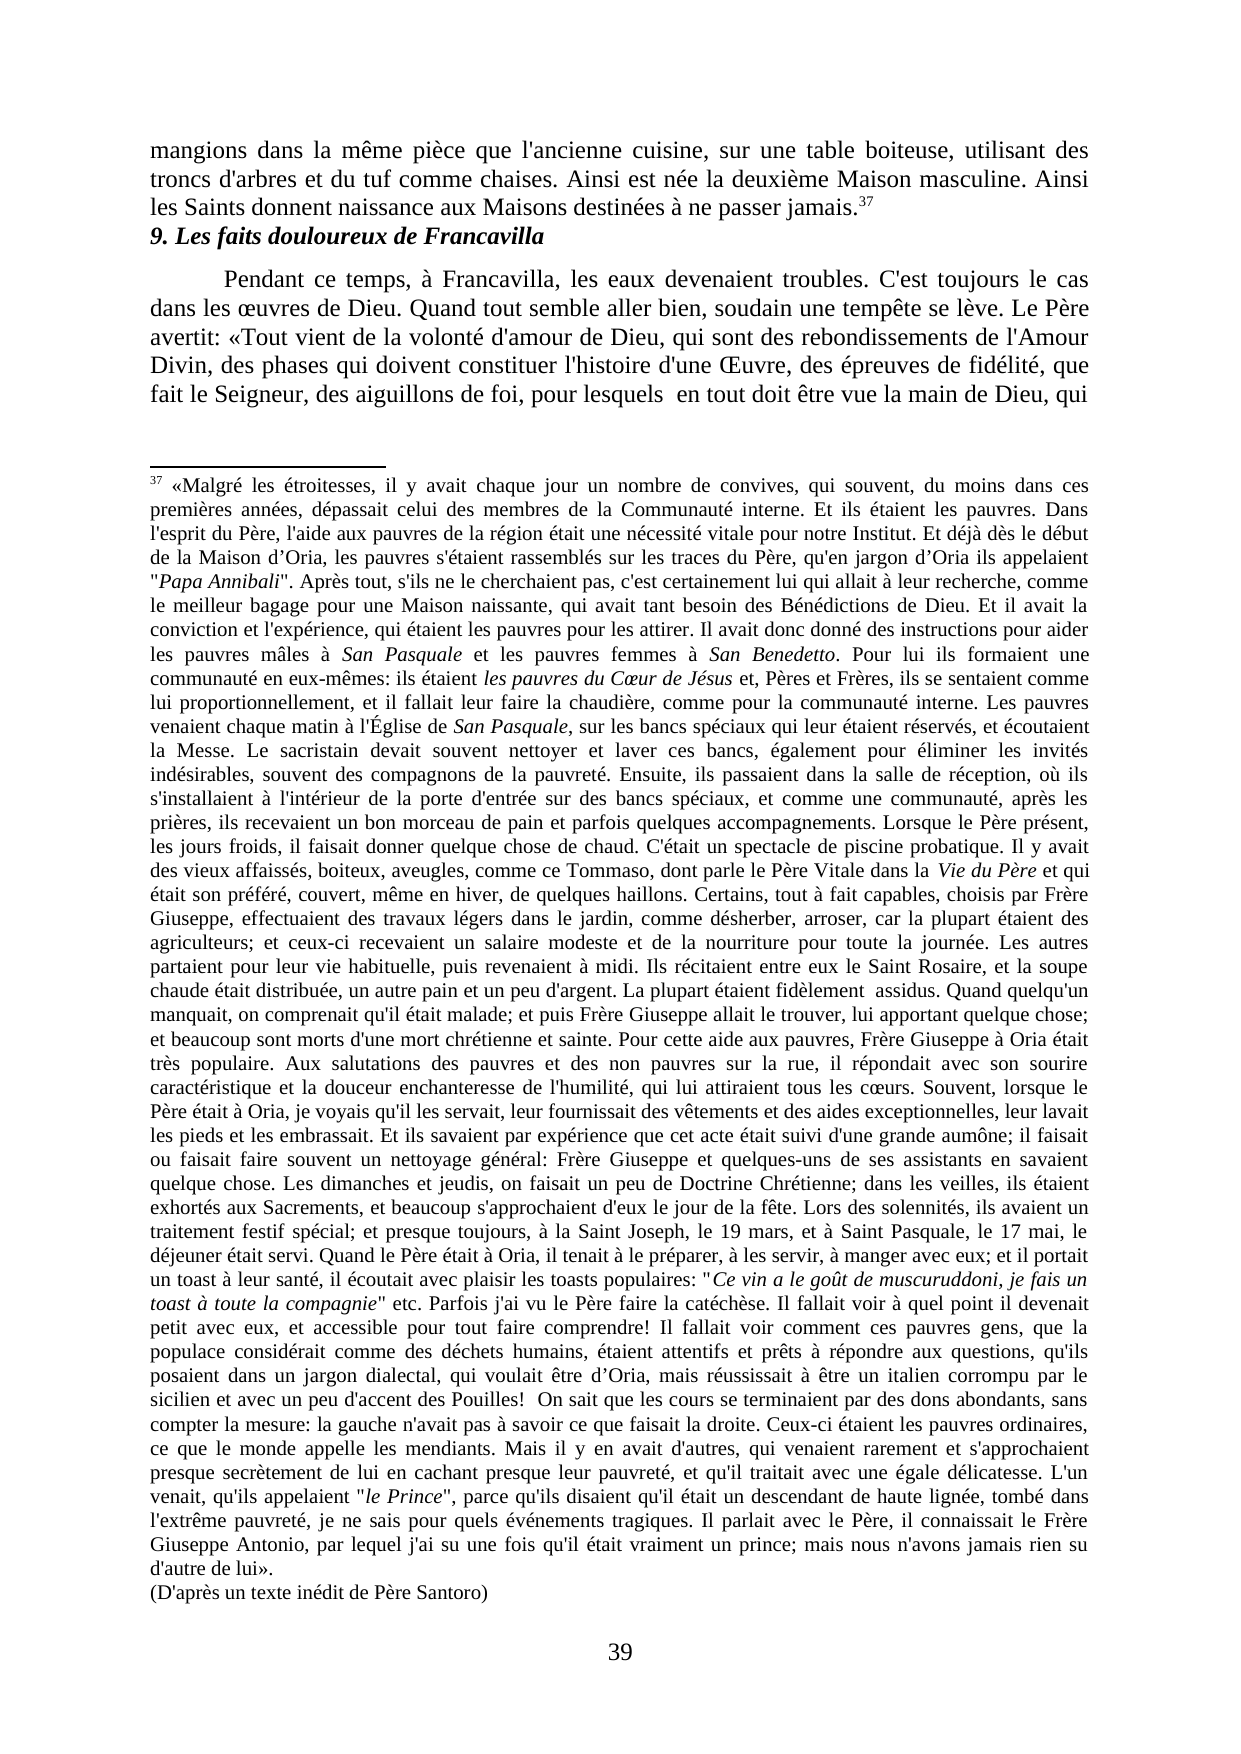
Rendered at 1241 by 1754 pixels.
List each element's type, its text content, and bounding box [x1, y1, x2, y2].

text 9. Les faits douloureux de Francavilla [150, 221, 1090, 250]
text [150, 135, 1090, 221]
text Pendant ce temps, à Francavilla, les eaux devenaient troubles. C'est toujours le cas dans les œuvres de Dieu. Quand tout semble aller bien, soudain une tempête se lève. Le Père avertit: «Tout vient de la volonté d'amour de Dieu, qui sont des rebondissements de l'Amour Divin, des phases qui doivent constituer l'histoire d'une Œuvre, des épreuves de fidélité, que fait le Seigneur, des aiguillons de foi, pour lesquels en tout doit être vue la main de Dieu, qui travaille; mésaventures apparentes, qui contiennent des fortunes spirituelles, et peut-être même temporelles, préludes des miséricordes divines». [150, 264, 1090, 408]
